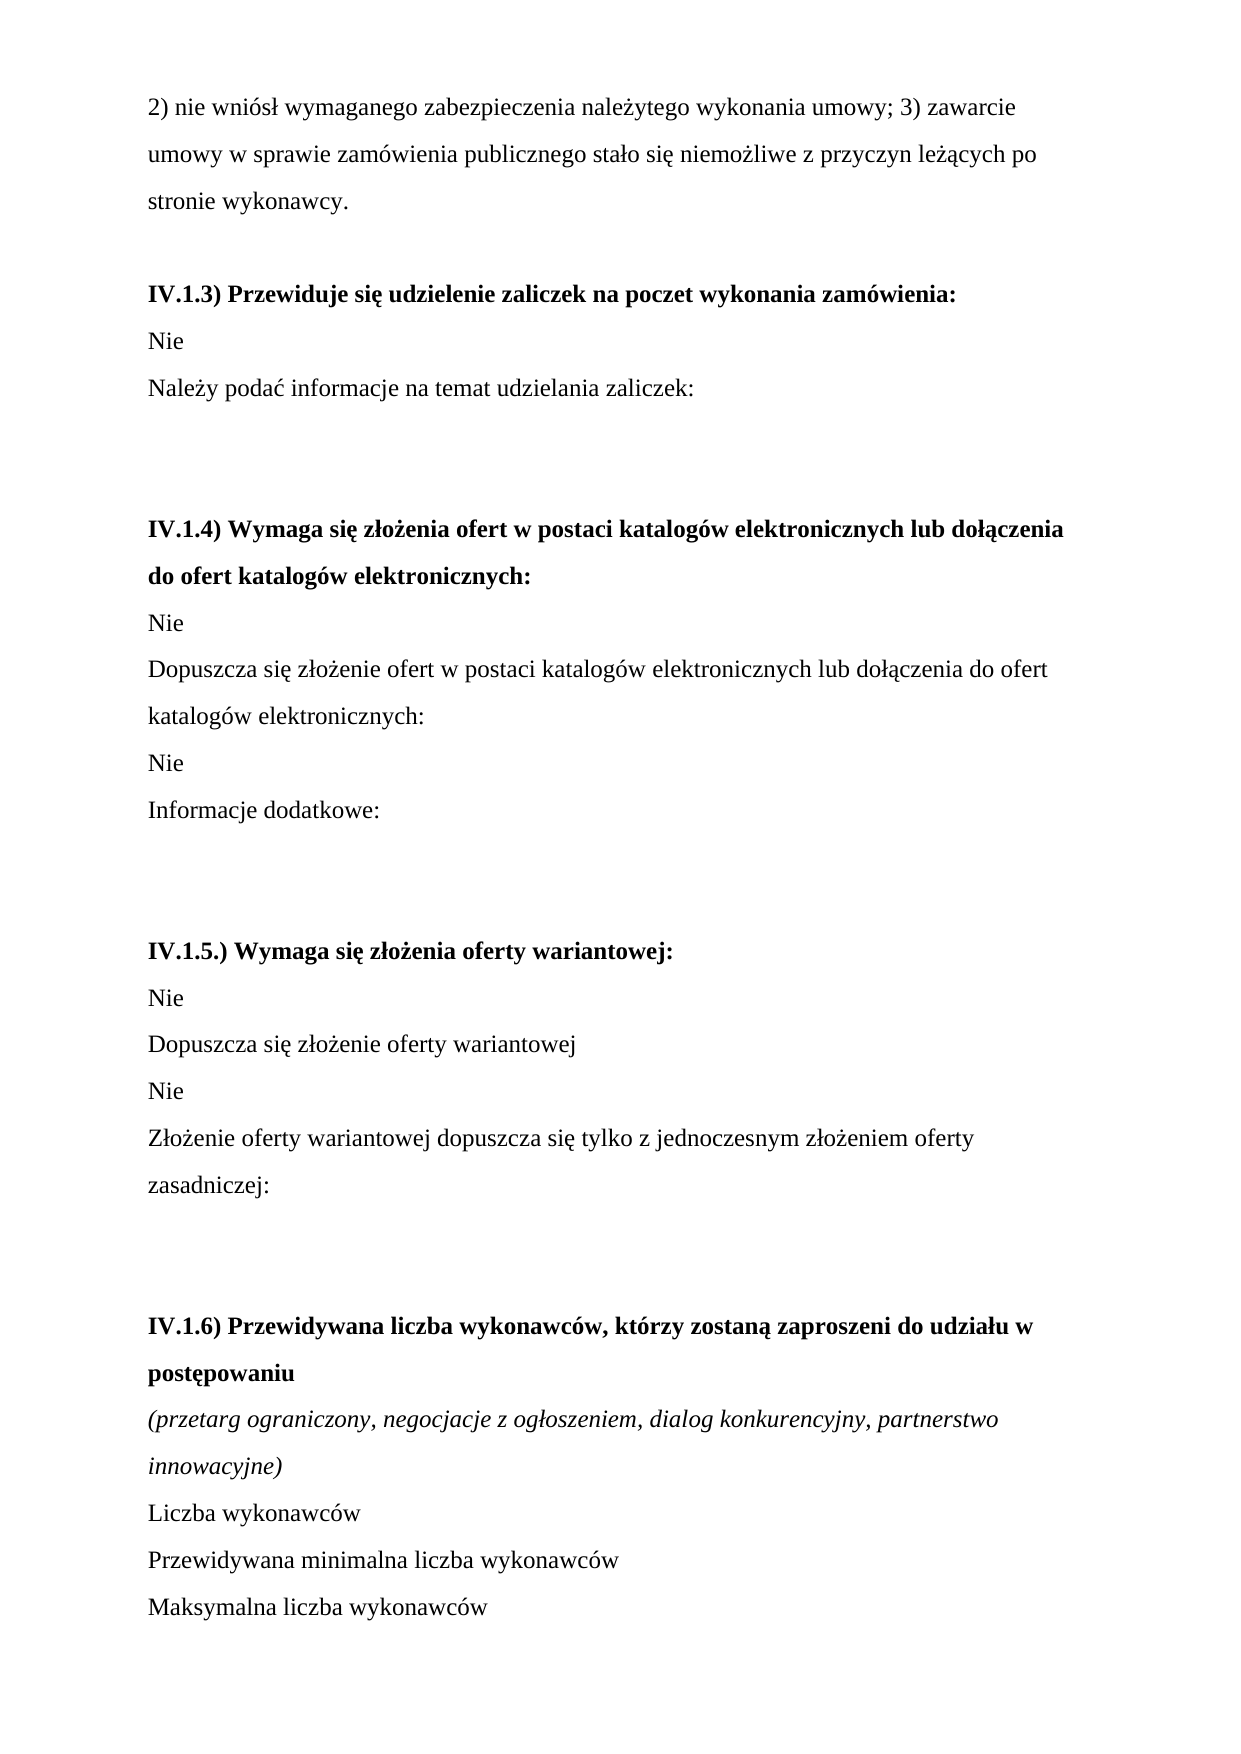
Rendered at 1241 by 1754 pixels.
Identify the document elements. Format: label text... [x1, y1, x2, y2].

text Nie Dopuszcza się złożenie ofert w postaci katalogów elektronicznych lub dołączenia do ofert katalogów elektronicznych: Nie Informacje dodatkowe: [148, 589, 1093, 871]
text IV.1.3) Przewiduje się udzielenie zaliczek na poczet wykonania zamówienia: [148, 214, 1093, 308]
text IV.1.6) Przewidywana liczba wykonawców, którzy zostaną zaproszeni do udziału w postępowaniu (przetarg ograniczony, negocjacje z ogłoszeniem, dialog konkurencyjny, partnerstwo innowacyjne) [148, 1246, 1093, 1480]
text IV.1.4) Wymaga się złożenia ofert w postaci katalogów elektronicznych lub dołączenia do ofert katalogów elektronicznych: [148, 449, 1093, 589]
text IV.1.5.) Wymaga się złożenia oferty wariantowej: [148, 871, 1093, 964]
text Nie Należy podać informacje na temat udzielania zaliczek: [148, 308, 1093, 449]
text Nie Dopuszcza się złożenie oferty wariantowej Nie Złożenie oferty wariantowej dopuszcza się tylko z jednoczesnym złożeniem oferty zasadniczej: [148, 964, 1093, 1246]
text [148, 74, 1093, 214]
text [148, 1480, 1093, 1621]
